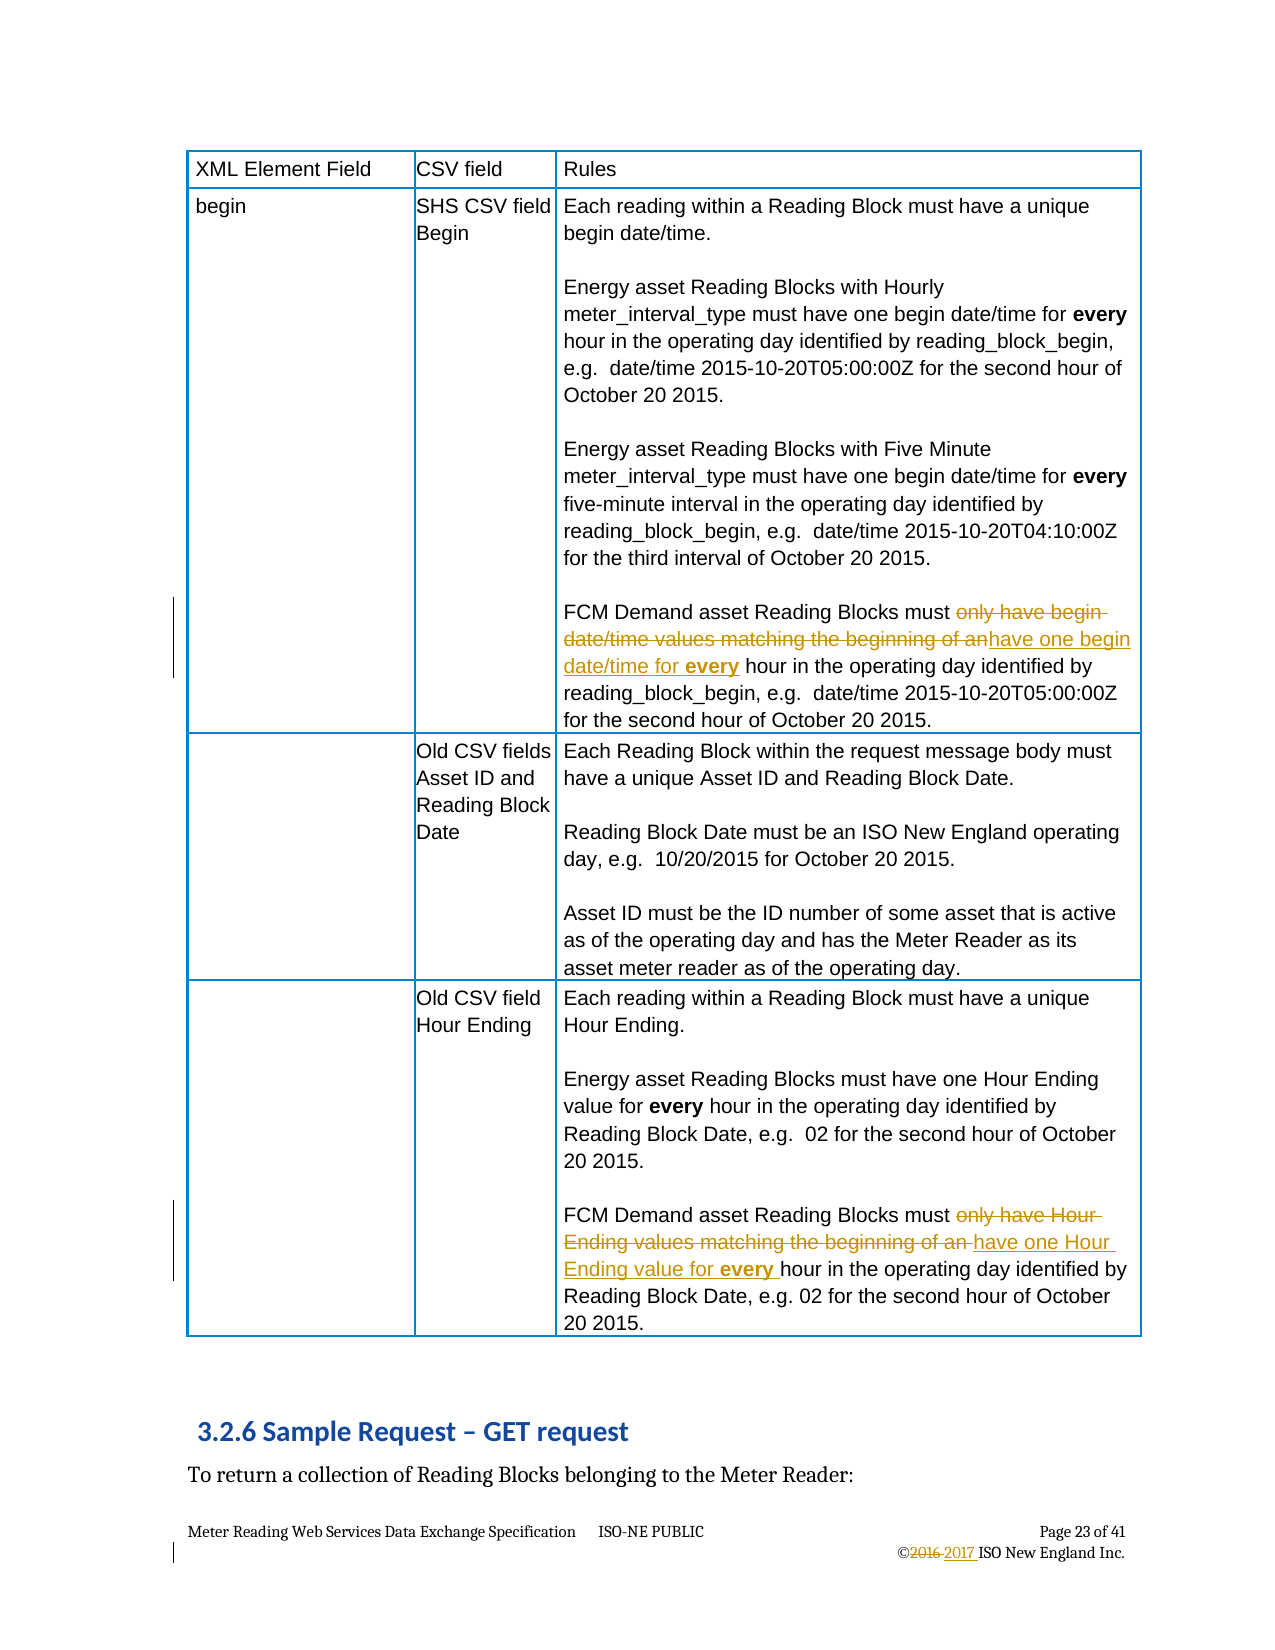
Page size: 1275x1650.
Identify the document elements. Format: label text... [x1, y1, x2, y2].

table_header XML Element Field [189, 152, 414, 187]
table_header CSV field [416, 152, 555, 187]
table_cell Old CSV field Hour Ending [416, 981, 555, 1335]
table_cell Each Reading Block within the request message body must have a unique Asset ID and Reading Block Date. Reading Block Date must be an ISO New England operating day, e.g. 10/20/2015 for October 20 2015. Asset ID must be the ID number of some asset that is active as of the operating day and has the Meter Reader as its asset meter reader as of the operating day. [557, 734, 1140, 979]
table_cell Each reading within a Reading Block must have a unique Hour Ending. Energy asset Reading Blocks must have one Hour Ending value for every hour in the operating day identified by Reading Block Date, e.g. 02 for the second hour of October 20 2015. FCM Demand asset Reading Blocks must hour in the operating day identified by Reading Block Date, e.g. 02 for the second hour of October 20 2015. [557, 981, 1140, 1335]
table_header Rules [557, 152, 1140, 187]
table_cell begin [189, 189, 414, 732]
text To return a collection of Reading Blocks belonging to the Meter Reader: [187, 1462, 1125, 1489]
text Sample Request – GET request [187, 1413, 1125, 1449]
table_cell [189, 981, 414, 1335]
table_cell [189, 734, 414, 979]
table_cell SHS CSV field Begin [416, 189, 555, 732]
table_cell Old CSV fields Asset ID and Reading Block Date [416, 734, 555, 979]
table_cell Each reading within a Reading Block must have a unique begin date/time. Energy asset Reading Blocks with Hourly meter_interval_type must have one begin date/time for every hour in the operating day identified by reading_block_begin, e.g. date/time 2015-10-20T05:00:00Z for the second hour of October 20 2015. Energy asset Reading Blocks with Five Minute meter_interval_type must have one begin date/time for every five-minute interval in the operating day identified by reading_block_begin, e.g. date/time 2015-10-20T04:10:00Z for the third interval of October 20 2015. FCM Demand asset Reading Blocks must hour in the operating day identified by reading_block_begin, e.g. date/time 2015-10-20T05:00:00Z for the second hour of October 20 2015. [557, 189, 1140, 732]
